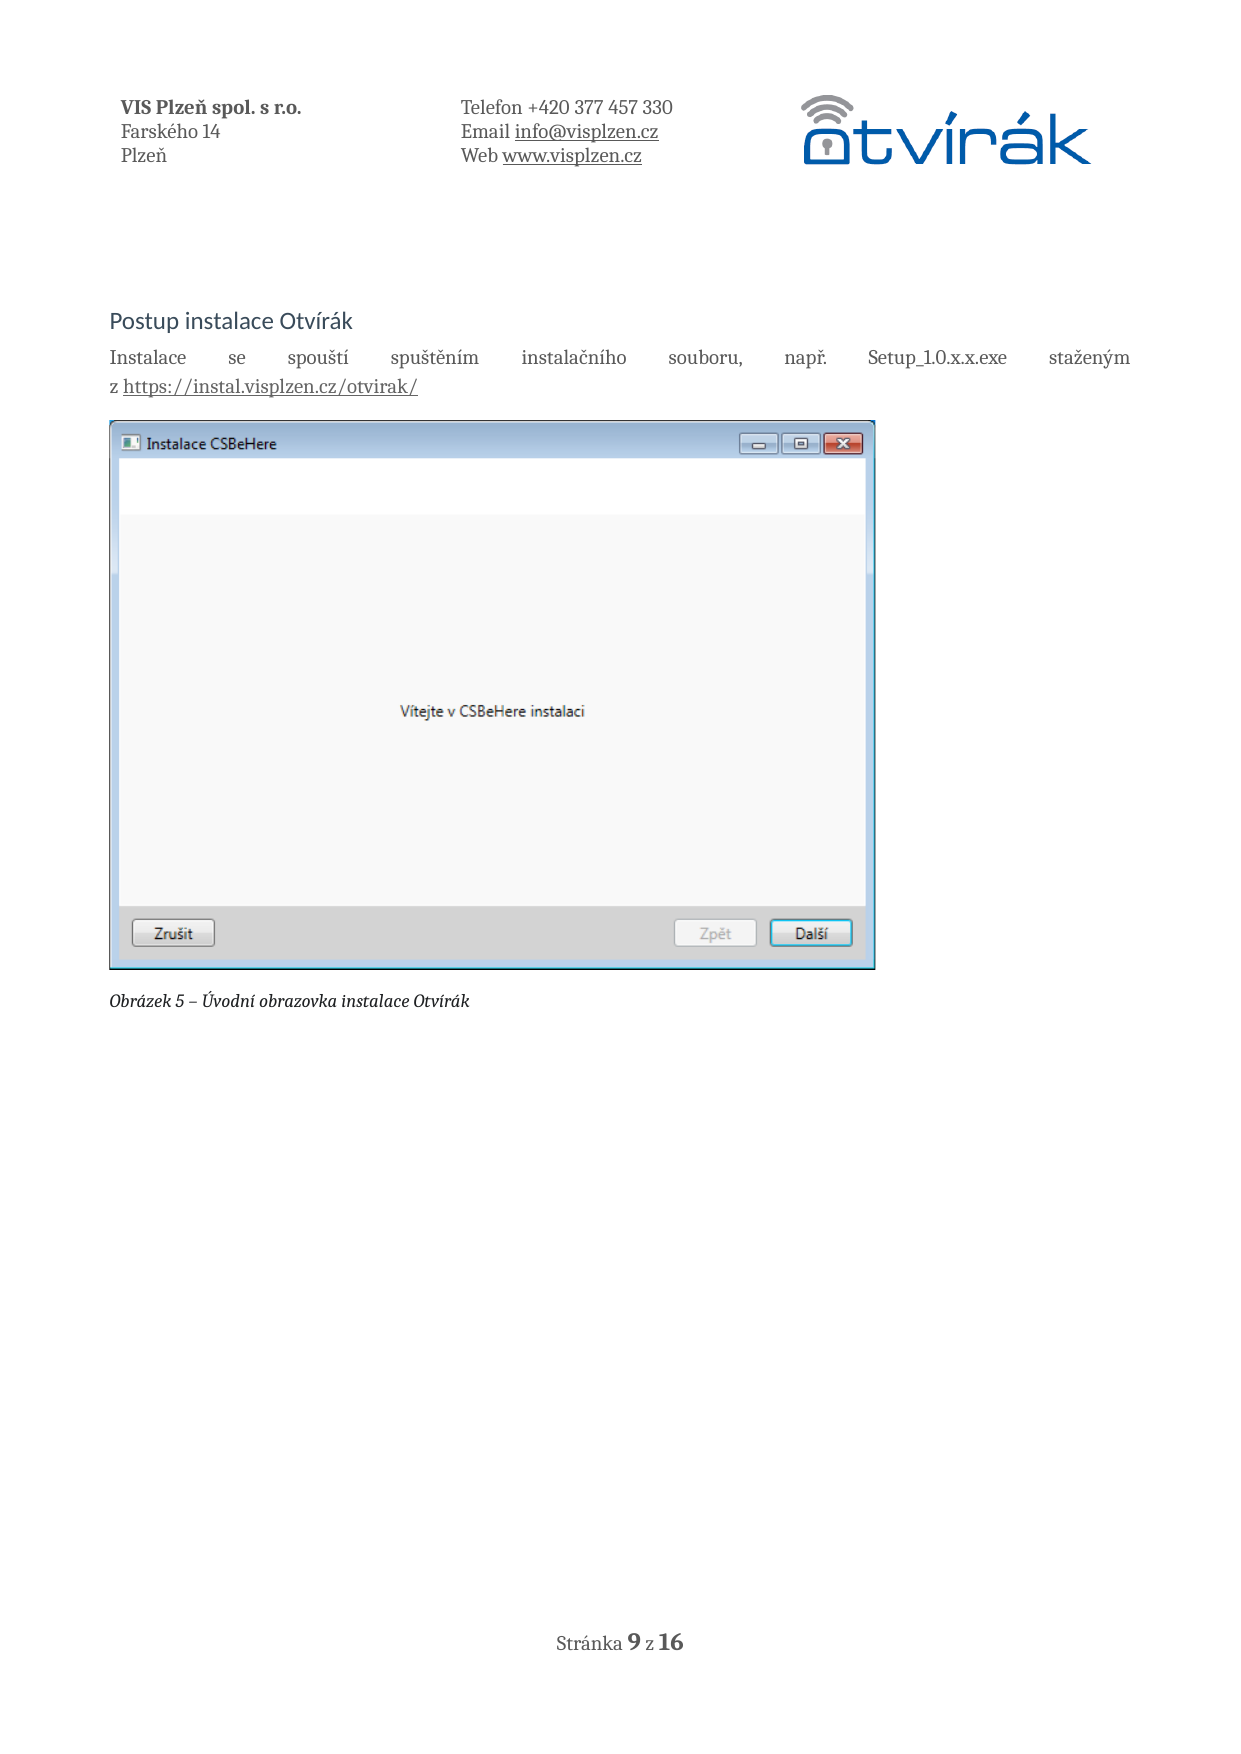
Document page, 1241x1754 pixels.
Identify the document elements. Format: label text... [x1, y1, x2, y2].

picture [800, 95, 1092, 165]
subtitle Postup instalace Otvírák [109, 305, 1131, 336]
text Instalace se spouští spuštěním instalačního souboru, např. Setup_1.0.x.x.exe staženým z https://instal.visplzen.cz/otvirak/ [109, 346, 1131, 399]
picture [109, 420, 876, 970]
